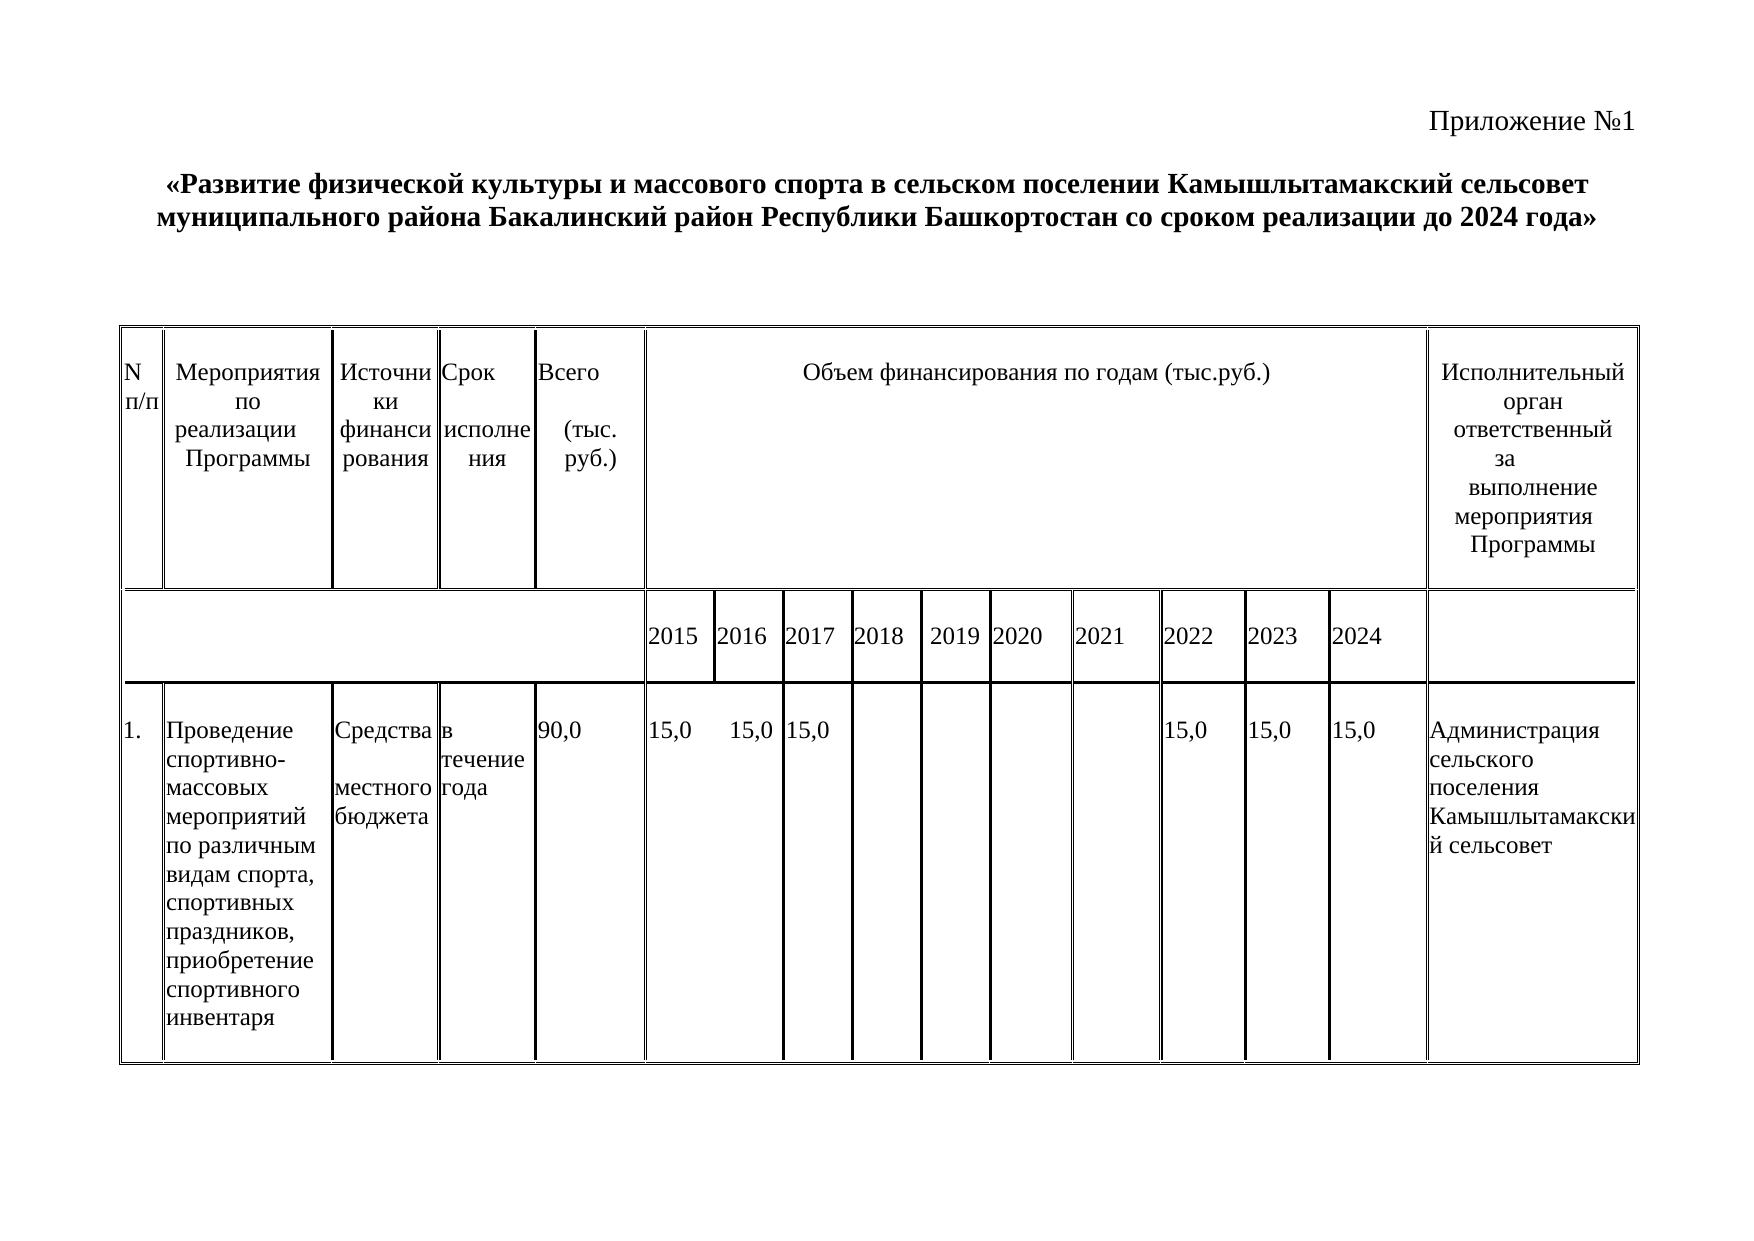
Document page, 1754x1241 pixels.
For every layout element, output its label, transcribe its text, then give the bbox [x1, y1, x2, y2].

table_cell 2021 [1074, 591, 1159, 681]
table_cell 2023 [1247, 591, 1328, 681]
table_header Источники финансирования [332, 326, 439, 587]
table_header N п/п [122, 328, 163, 587]
table_cell [852, 684, 921, 1062]
table_cell 15,0 [783, 684, 852, 1062]
table_header Всего (тыс. руб.) [535, 328, 646, 587]
table_cell [990, 684, 1073, 1062]
table_cell 2022 [1163, 591, 1244, 681]
table_cell 15,0 15,0 [646, 684, 783, 1062]
table_cell 2015 [647, 591, 713, 681]
text Приложение №1 [118, 103, 1636, 137]
table_cell Администрация сельского поселения Камышлытамакский сельсовет [1428, 681, 1637, 1062]
table_cell Средства местного бюджета [332, 683, 439, 1062]
table_cell [1073, 681, 1161, 1062]
table_cell в течение года [439, 684, 535, 1062]
table_cell [1429, 588, 1637, 681]
table_cell 1. [122, 681, 163, 1062]
table_cell 90,0 [535, 684, 646, 1062]
table_header Срок исполнения [439, 328, 535, 587]
table_cell 2019 [923, 591, 989, 681]
table_cell 15,0 [1245, 684, 1329, 1062]
table_cell Проведение спортивно-массовых мероприятий по различным видам спорта, спортивных праздников, приобретение спортивного инвентаря [164, 684, 332, 1062]
table_cell [122, 588, 644, 681]
table_cell 2024 [1331, 591, 1426, 681]
table_cell 2020 [992, 591, 1071, 681]
table_header Мероприятия по реализации Программы [164, 326, 332, 587]
text «Развитие физической культуры и массового спорта в сельском поселении Камышлытамакский сельсовет муниципального района Бакалинский район Республики Башкортостан со сроком реализации до 2024 года» [118, 166, 1636, 233]
table_cell 2016 [716, 591, 782, 681]
table_cell 15,0 [1161, 684, 1245, 1062]
table_header Объем финансирования по годам (тыс.руб.) [646, 328, 1428, 587]
table_cell 2017 [785, 591, 851, 681]
table_cell 15,0 [1329, 684, 1428, 1062]
table_cell 2018 [854, 591, 920, 681]
table_header Исполнительный орган ответственный за выполнение мероприятия Программы [1428, 328, 1637, 587]
table_cell [921, 684, 990, 1062]
